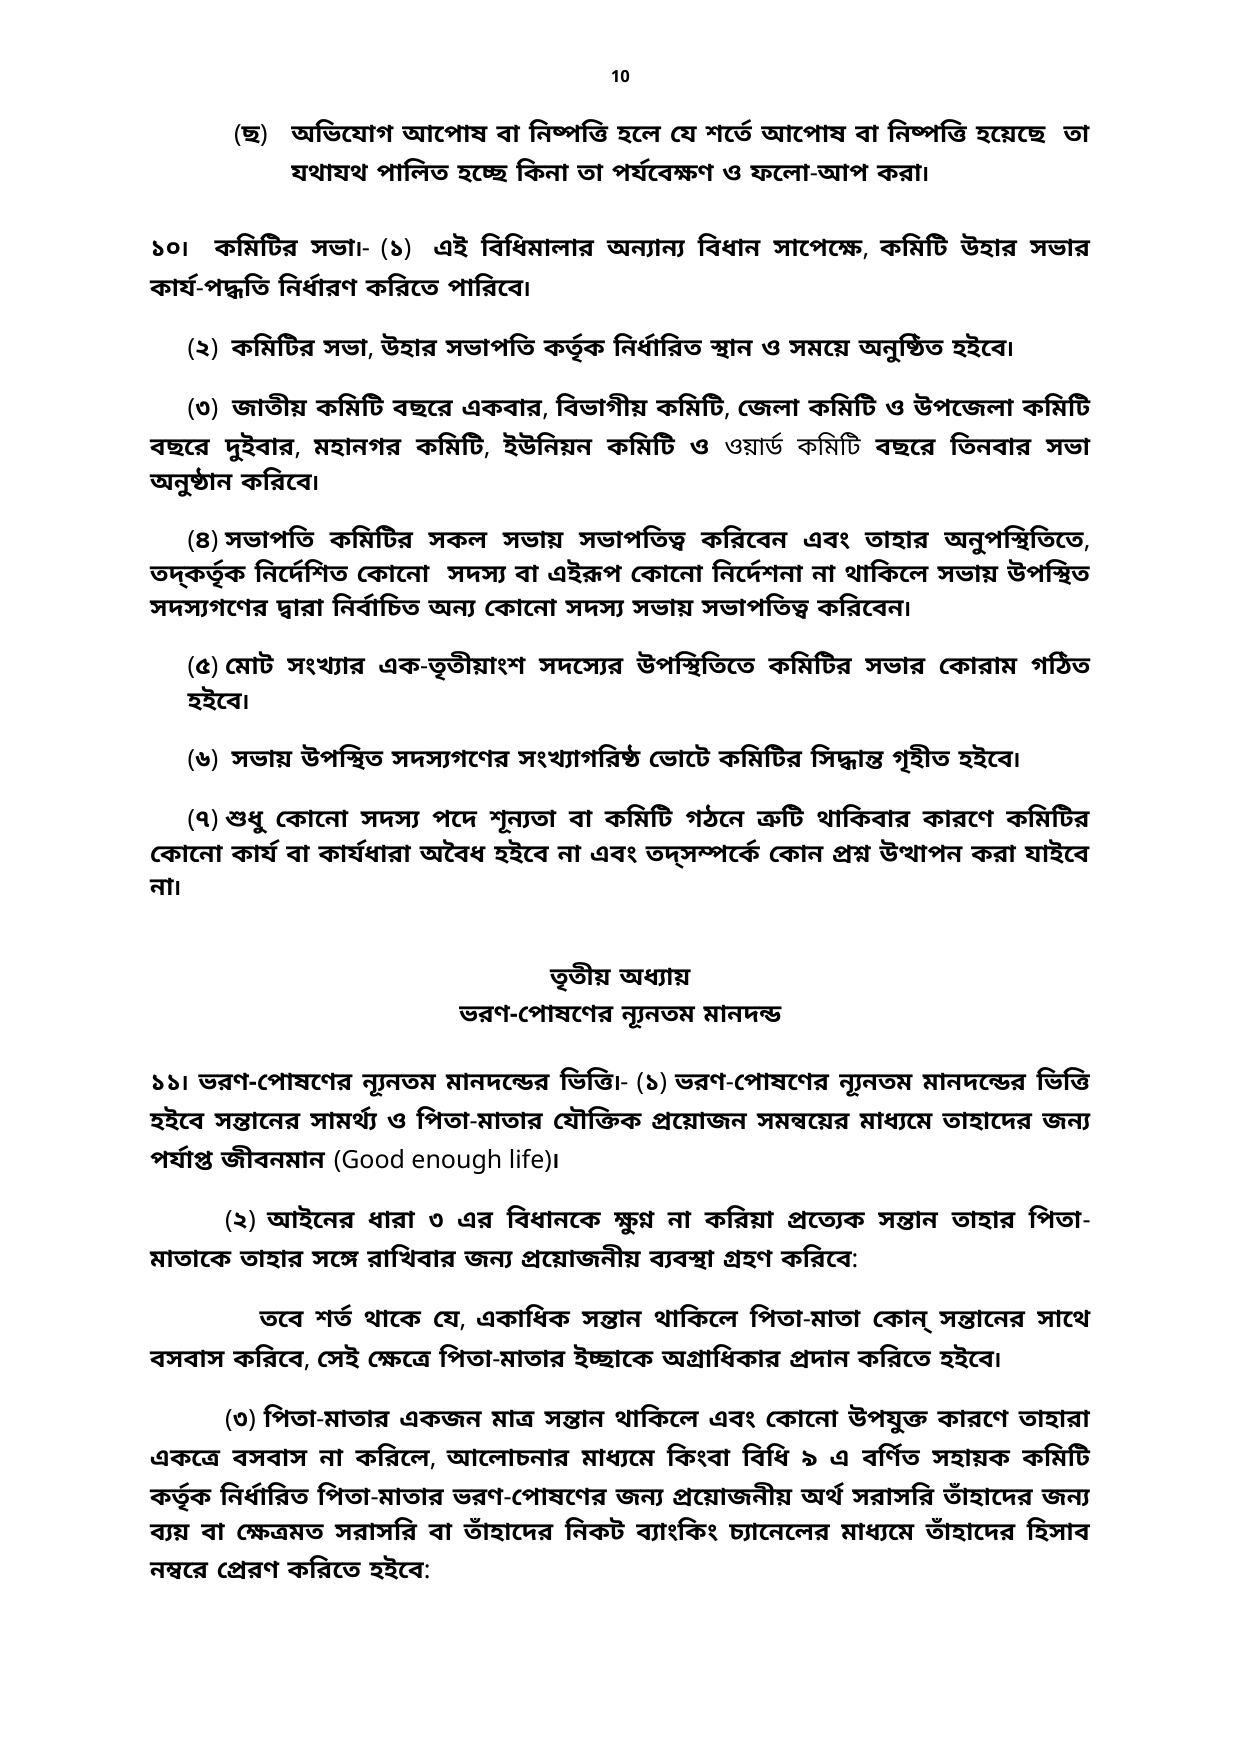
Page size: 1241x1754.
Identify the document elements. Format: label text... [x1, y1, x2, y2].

text (৩) পিতা-মাতার একজন মাত্র সন্তান থাকিলে এবং কোনো উপযুক্ত কারণে তাহারা একত্রে বসবাস না করিলে, আলোচনার মাধ্যমে কিংবা বিধি ৯ এ বর্ণিত সহায়ক কমিটি কর্তৃক নির্ধারিত পিতা-মাতার ভরণ-পোষণের জন্য প্রয়োজনীয় অর্থ সরাসরি তাঁহাদের জন্য ব্যয় বা ক্ষেত্রমত সরাসরি বা তাঁহাদের নিকট ব্যাংকিং চ্যানেলের মাধ্যমে তাঁহাদের হিসাব নম্বরে প্রেরণ করিতে হইবে: [150, 1400, 1090, 1585]
text তৃতীয় অধ্যায় [150, 962, 1090, 991]
text (৭) শুধু কোনো সদস্য পদে শূন্যতা বা কমিটি গঠনে ত্রুটি থাকিবার কারণে কমিটির কোনো কার্য বা কার্যধারা অবৈধ হইবে না এবং তদ্‌সম্পর্কে কোন প্রশ্ন উত্থাপন করা যাইবে না। [150, 800, 1090, 902]
text ১০। কমিটির সভা।- (১) এই বিধিমালার অন্যান্য বিধান সাপেক্ষে, কমিটি উহার সভার কার্য-পদ্ধতি নির্ধারণ করিতে পারিবে। [150, 230, 1090, 303]
text ১১। ভরণ-পোষণের ন্যূনতম মানদন্ডের ভিত্তি।- (১) ভরণ-পোষণের ন্যূনতম মানদন্ডের ভিত্তি হইবে সন্তানের সামর্থ্য ও পিতা-মাতার যৌক্তিক প্রয়োজন সমন্বয়ের মাধ্যমে তাহাদের জন্য পর্যাপ্ত জীবনমান (Good enough life)। [150, 1063, 1090, 1176]
text (২) কমিটির সভা, উহার সভাপতি কর্তৃক নির্ধারিত স্থান ও সময়ে অনুষ্ঠিত হইবে। [150, 329, 1090, 363]
text (৩) জাতীয় কমিটি বছরে একবার, বিভাগীয় কমিটি, জেলা কমিটি ও উপজেলা কমিটি বছরে দুইবার, মহানগর কমিটি, ইউনিয়ন কমিটি ও ওয়ার্ড কমিটি বছরে তিনবার সভা অনুষ্ঠান করিবে। [150, 389, 1090, 496]
text তবে শর্ত থাকে যে, একাধিক সন্তান থাকিলে পিতা-মাতা কোন্‌ সন্তানের সাথে বসবাস করিবে, সেই ক্ষেত্রে পিতা-মাতার ইচ্ছাকে অগ্রাধিকার প্রদান করিতে হইবে। [150, 1301, 1090, 1374]
text (৬) সভায় উপস্থিত সদস্যগণের সংখ্যাগরিষ্ঠ ভোটে কমিটির সিদ্ধান্ত গৃহীত হইবে। [187, 740, 1090, 774]
text (৪) সভাপতি কমিটির সকল সভায় সভাপতিত্ব করিবেন এবং তাহার অনুপস্থিতিতে, তদ্‌কর্তৃক নির্দেশিত কোনো সদস্য বা এইরূপ কোনো নির্দেশনা না থাকিলে সভায় উপস্থিত সদস্যগণের দ্বারা নির্বাচিত অন্য কোনো সদস্য সভায় সভাপতিত্ব করিবেন। [150, 521, 1090, 622]
text (ছ) অভিযোগ আপোষ বা নিষ্পত্তি হলে যে শর্তে আপোষ বা নিষ্পত্তি হয়েছে তা যথাযথ পালিত হচ্ছে কিনা তা পর্যবেক্ষণ ও ফলো-আপ করা। [234, 115, 1090, 188]
text ভরণ-পোষণের ন্যূনতম মানদন্ড [150, 996, 1090, 1030]
text (৫) মোট সংখ্যার এক-তৃতীয়াংশ সদস্যের উপস্থিতিতে কমিটির সভার কোরাম গঠিত হইবে। [187, 648, 1090, 715]
text (২) আইনের ধারা ৩ এর বিধানকে ক্ষুণ্ন না করিয়া প্রত্যেক সন্তান তাহার পিতা-মাতাকে তাহার সঙ্গে রাখিবার জন্য প্রয়োজনীয় ব্যবস্থা গ্রহণ করিবে: [150, 1202, 1090, 1275]
